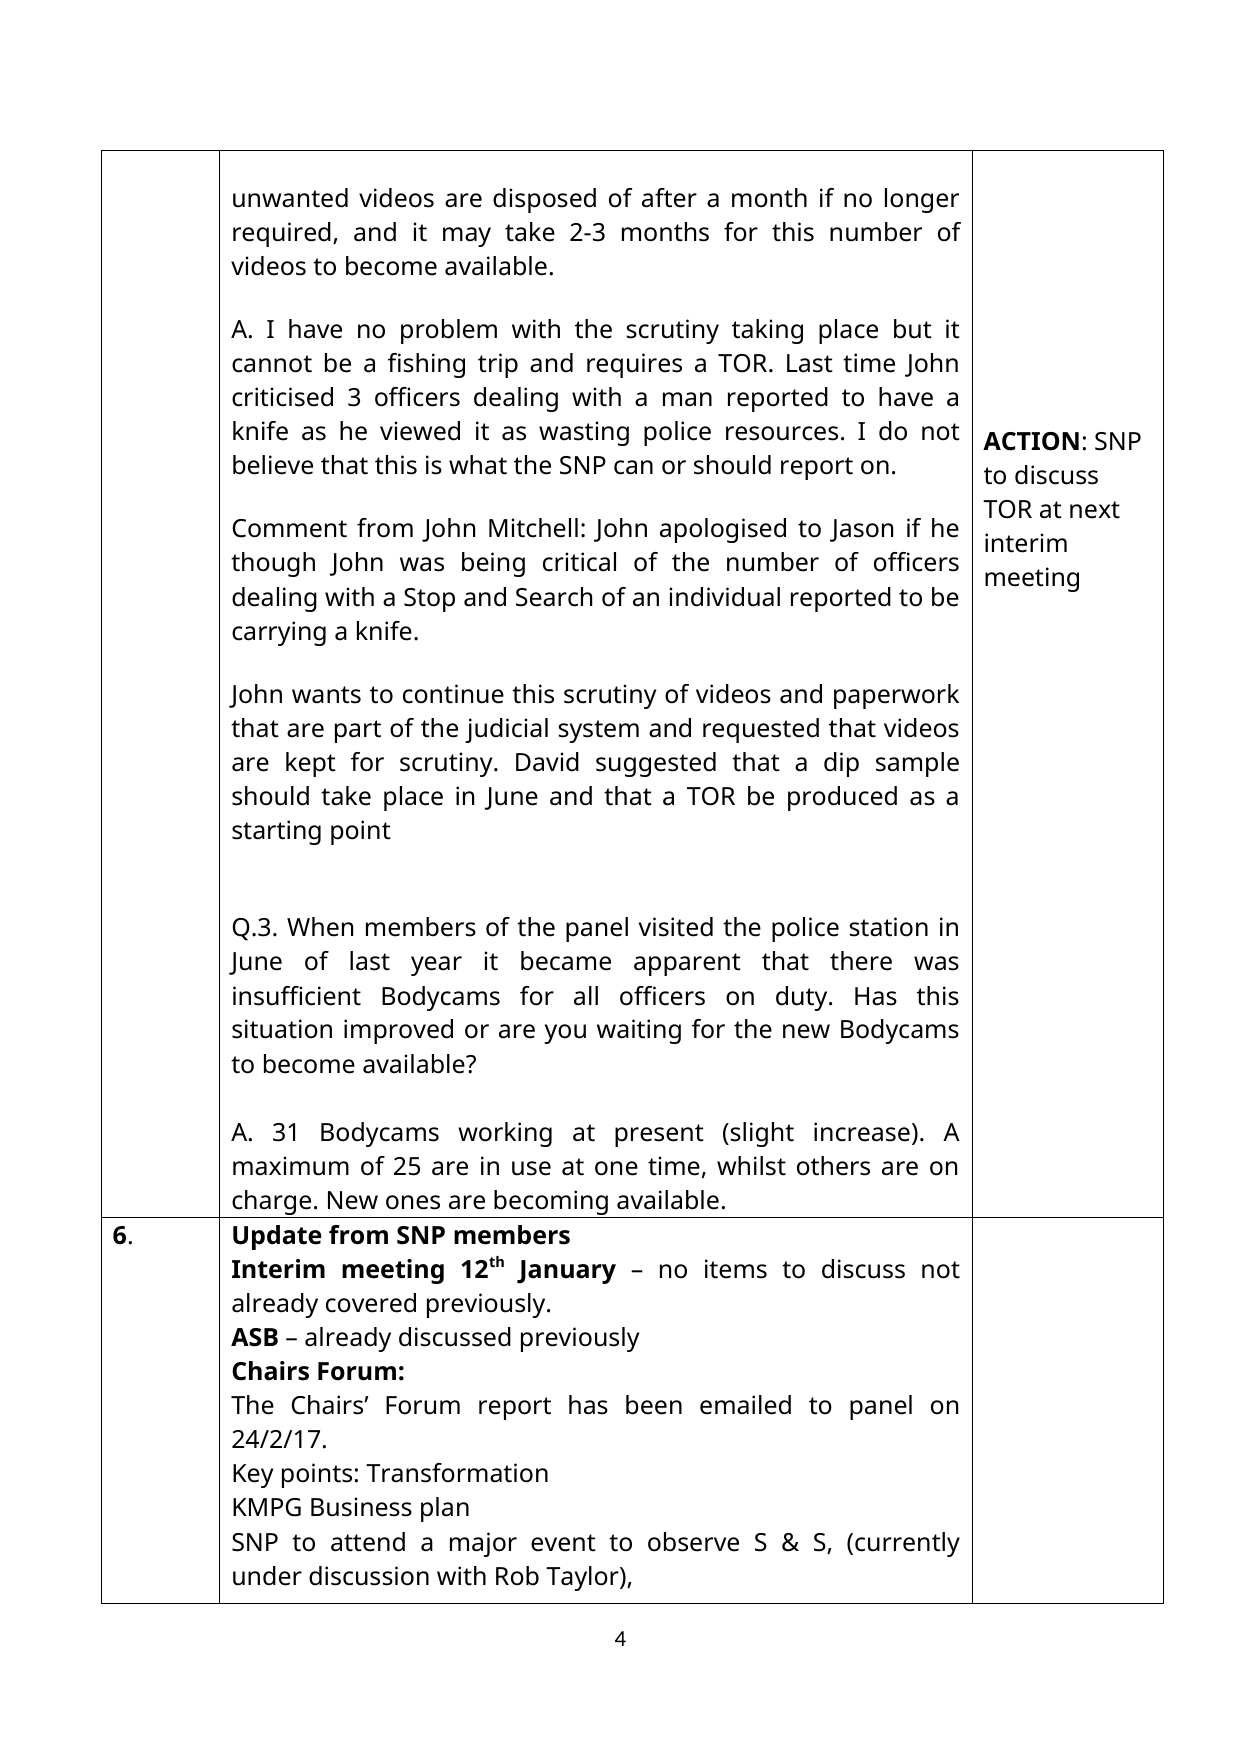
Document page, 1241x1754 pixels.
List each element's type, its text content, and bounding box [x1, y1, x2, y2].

table_cell [973, 1218, 1163, 1603]
table_cell 6. [102, 1218, 219, 1603]
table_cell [220, 1218, 972, 1603]
table_cell 5 [102, 151, 219, 1217]
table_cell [973, 151, 1163, 1217]
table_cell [220, 151, 972, 1217]
